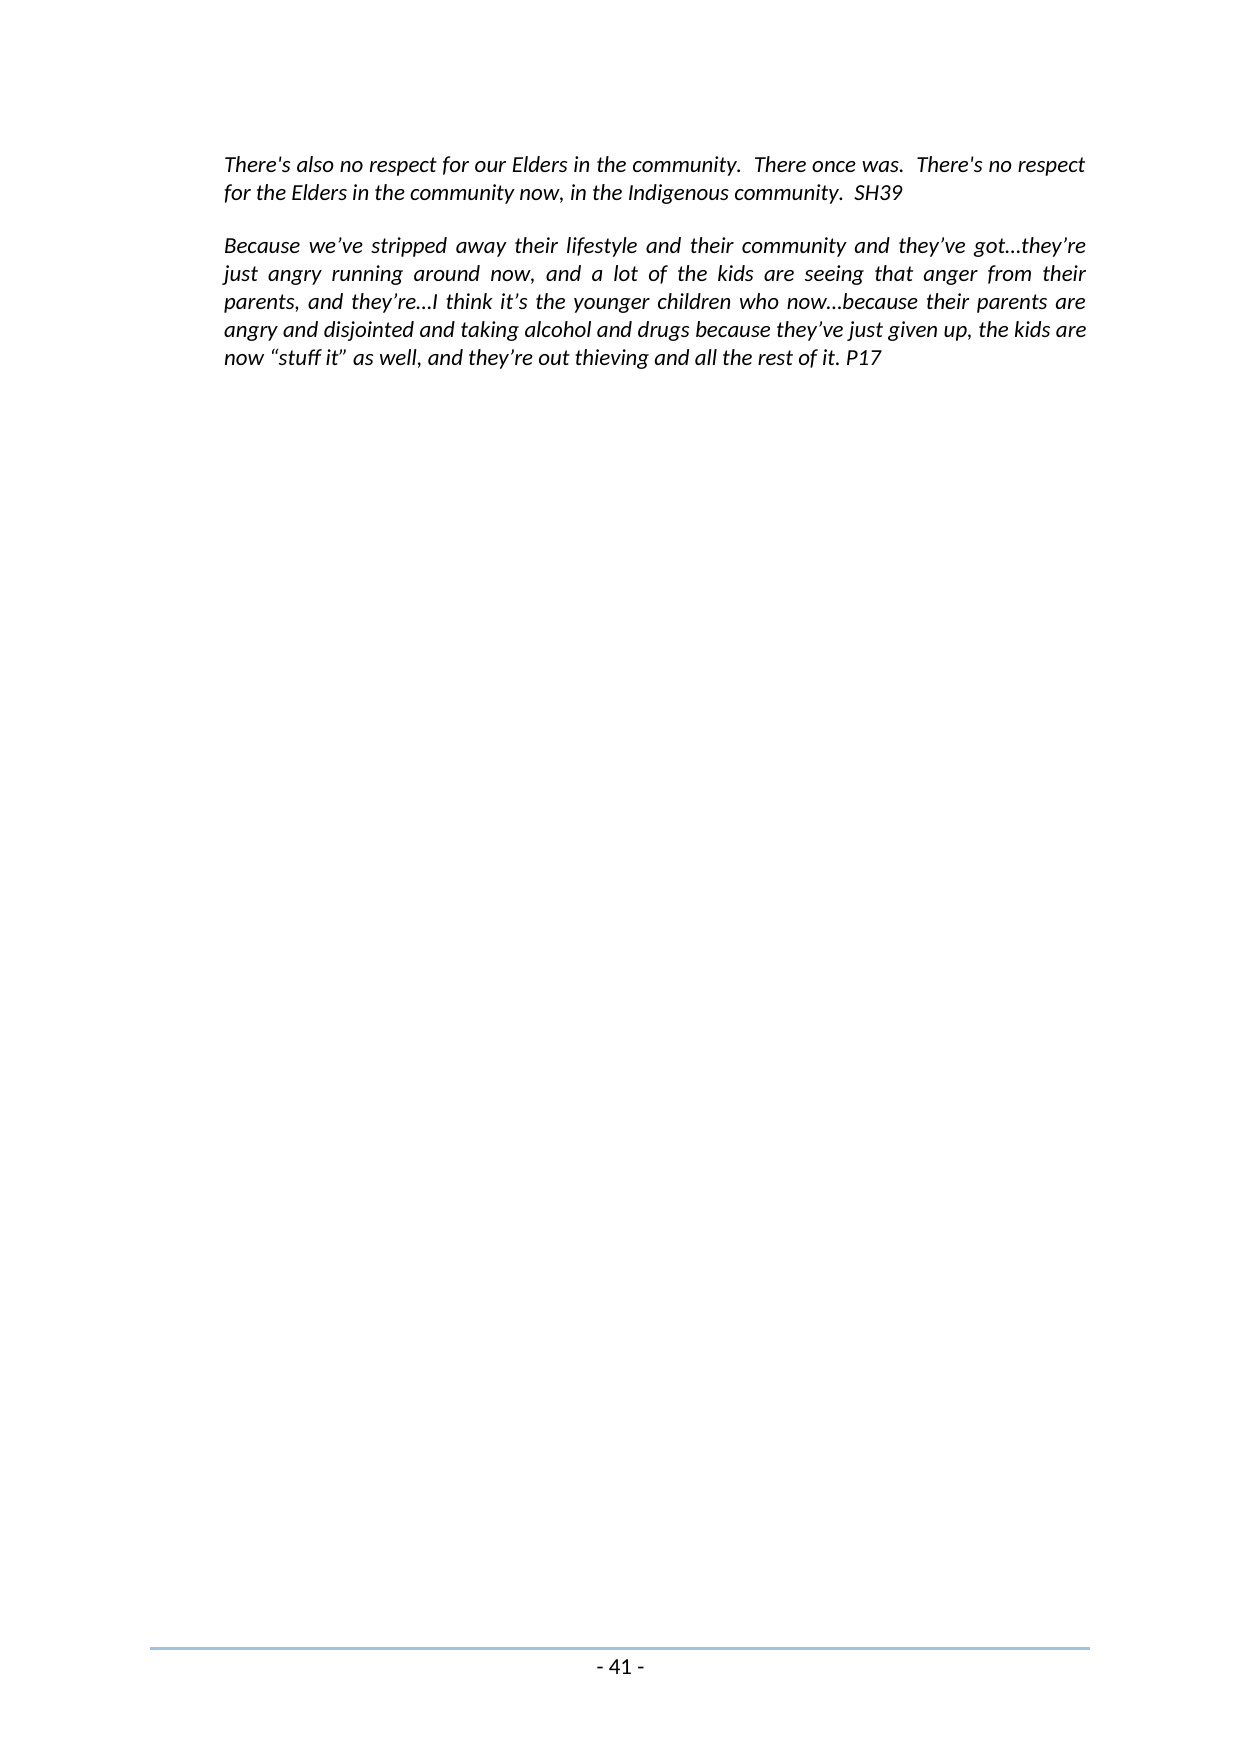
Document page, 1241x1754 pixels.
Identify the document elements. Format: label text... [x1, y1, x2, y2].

text Because we’ve stripped away their lifestyle and their community and they’ve got…they’re just angry running around now, and a lot of the kids are seeing that anger from their parents, and they’re…I think it’s the younger children who now…because their parents are angry and disjointed and taking alcohol and drugs because they’ve just given up, the kids are now “stuff it” as well, and they’re out thieving and all the rest of it. P17 [224, 231, 1090, 371]
text There's also no respect for our Elders in the community. There once was. There's no respect for the Elders in the community now, in the Indigenous community. SH39 [224, 150, 1090, 206]
